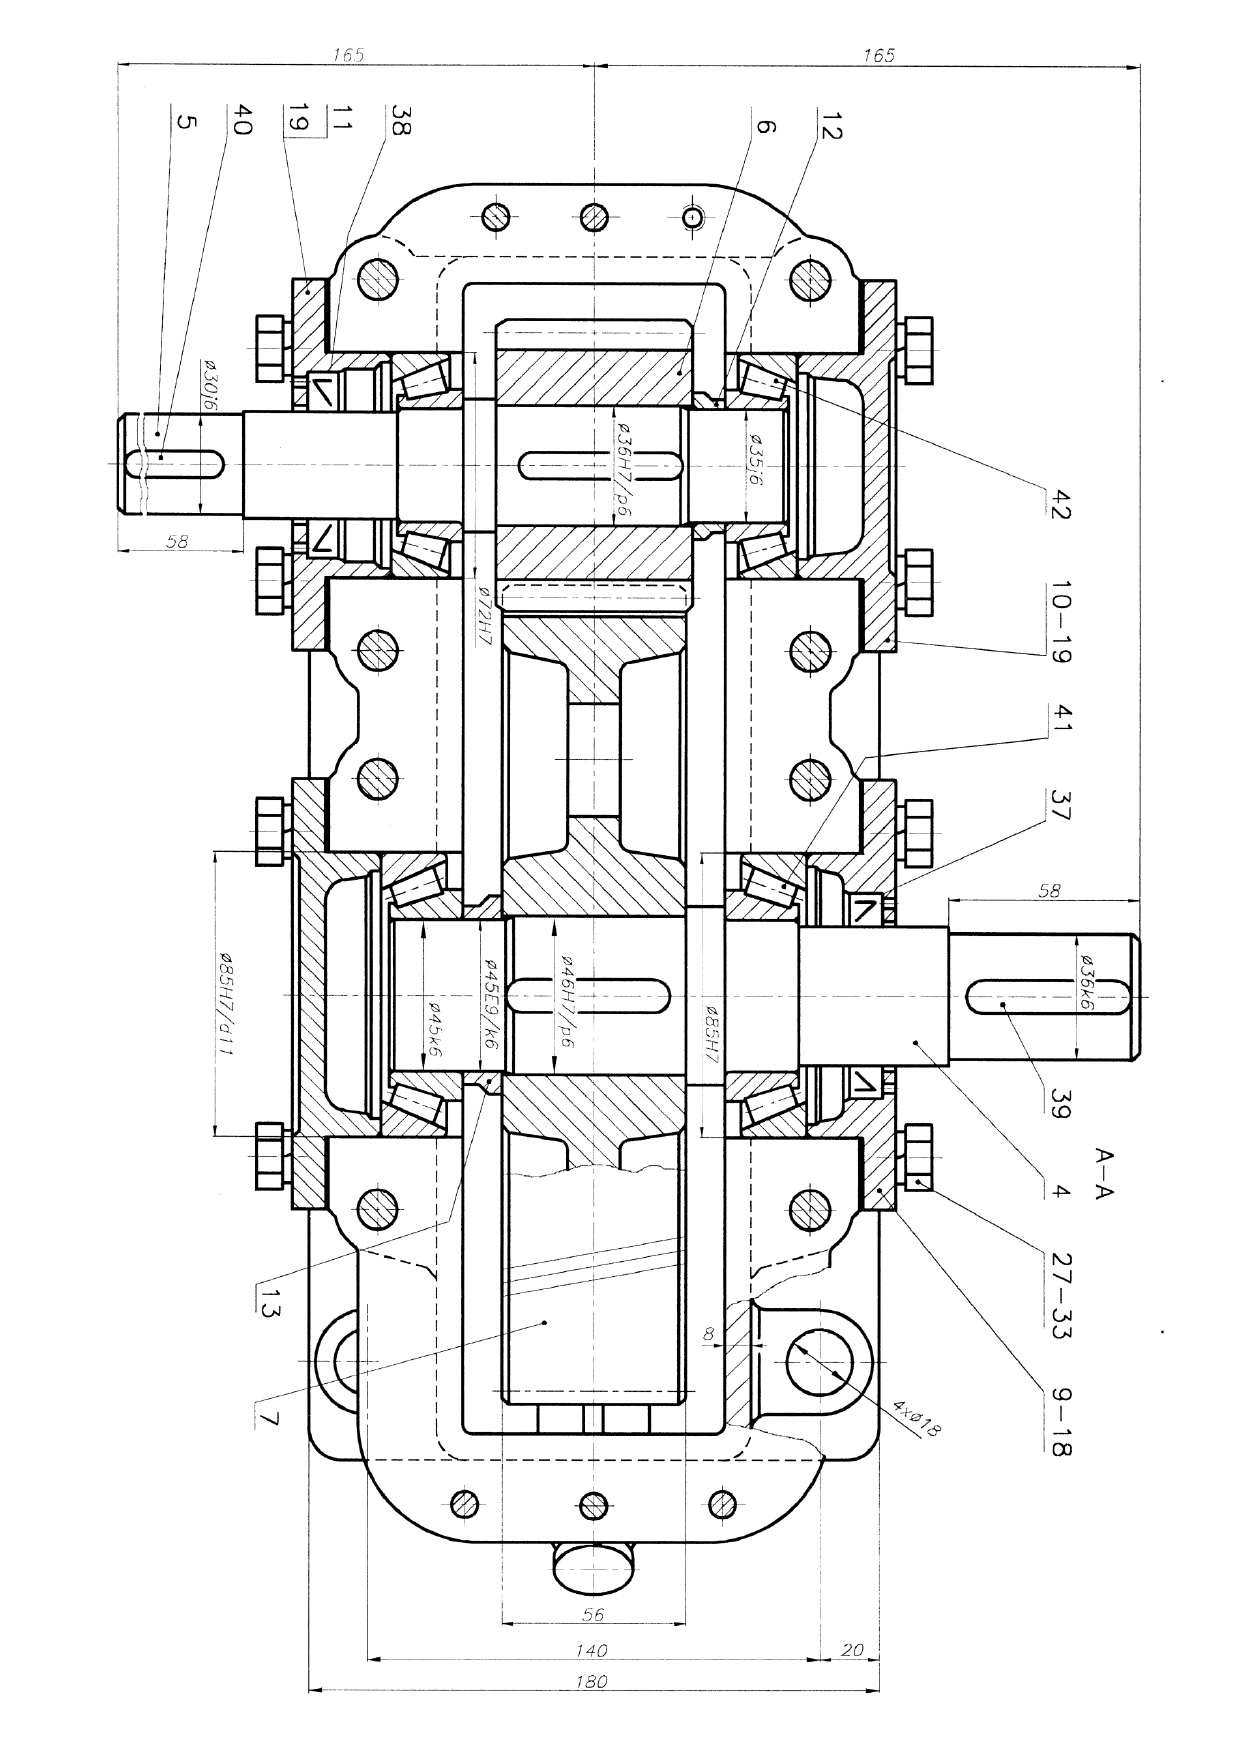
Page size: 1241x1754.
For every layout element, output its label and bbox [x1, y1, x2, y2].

picture [76, 29, 1164, 1717]
